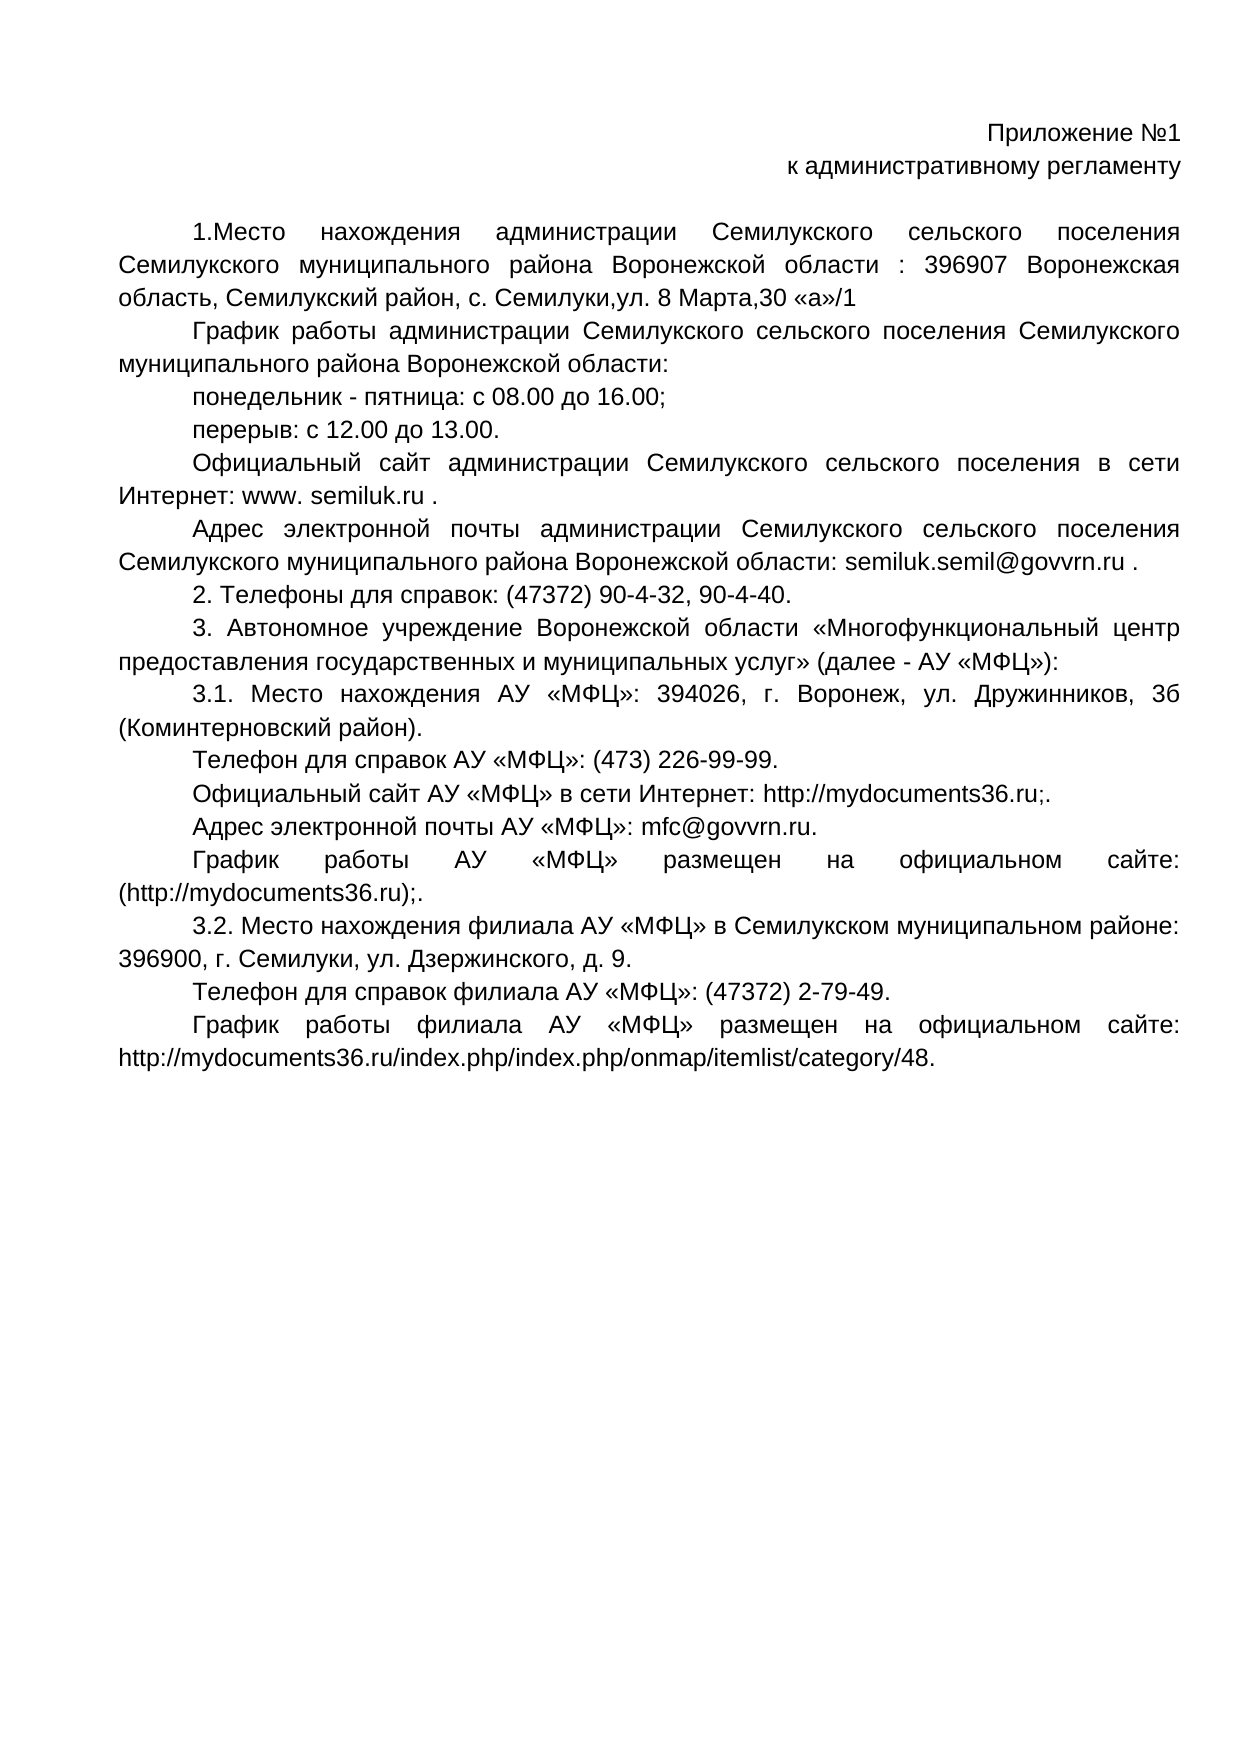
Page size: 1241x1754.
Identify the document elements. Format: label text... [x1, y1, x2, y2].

text 3. Автономное учреждение Воронежской области «Многофункциональный центр предоставления государственных и муниципальных услуг» (далее - АУ «МФЦ»): [118, 613, 1181, 675]
text Телефон для справок АУ «МФЦ»: (473) 226-99-99. [118, 746, 1181, 774]
text График работы администрации Семилукского сельского поселения Семилукского муниципального района Воронежской области: [118, 316, 1181, 378]
text 2. Телефоны для справок: (47372) 90-4-32, 90-4-40. [118, 580, 1181, 609]
text Адрес электронной почты АУ «МФЦ»: mfc@govvrn.ru. [118, 812, 1181, 840]
text 1.Место нахождения администрации Семилукского сельского поселения Семилукского муниципального района Воронежской области : 396907 Воронежская область, Семилукский район, с. Семилуки,ул. 8 Марта,30 «а»/1 [118, 217, 1181, 312]
text График работы филиала АУ «МФЦ» размещен на официальном сайте: http://mydocuments36.ru/index.php/index.php/onmap/itemlist/category/48. [118, 1010, 1181, 1071]
text к административному регламенту [118, 151, 1181, 180]
text перерыв: с 12.00 до 13.00. [118, 415, 1181, 444]
text 3.1. Место нахождения АУ «МФЦ»: 394026, г. Воронеж, ул. Дружинников, 3б (Коминтерновский район). [118, 679, 1181, 741]
text понедельник - пятница: с 08.00 до 16.00; [118, 382, 1181, 411]
text 3.2. Место нахождения филиала АУ «МФЦ» в Семилукском муниципальном районе: . Семилуки, ул. Дзержинского, д. 9. [118, 911, 1181, 972]
text Официальный сайт администрации Семилукского сельского поселения в сети Интернет: www. semiluk.ru . [118, 448, 1181, 510]
text Официальный сайт АУ «МФЦ» в сети Интернет: http://mydocuments36.ru;. [118, 778, 1181, 807]
text Телефон для справок филиала АУ «МФЦ»: (47372) 2-79-49. [118, 977, 1181, 1005]
text Приложение №1 [118, 118, 1181, 147]
text Адрес электронной почты администрации Семилукского сельского поселения Семилукского муниципального района Воронежской области: semiluk.semil@govvrn.ru . [118, 514, 1181, 576]
text График работы АУ «МФЦ» размещен на официальном сайте: (http://mydocuments36.ru);. [118, 844, 1181, 906]
